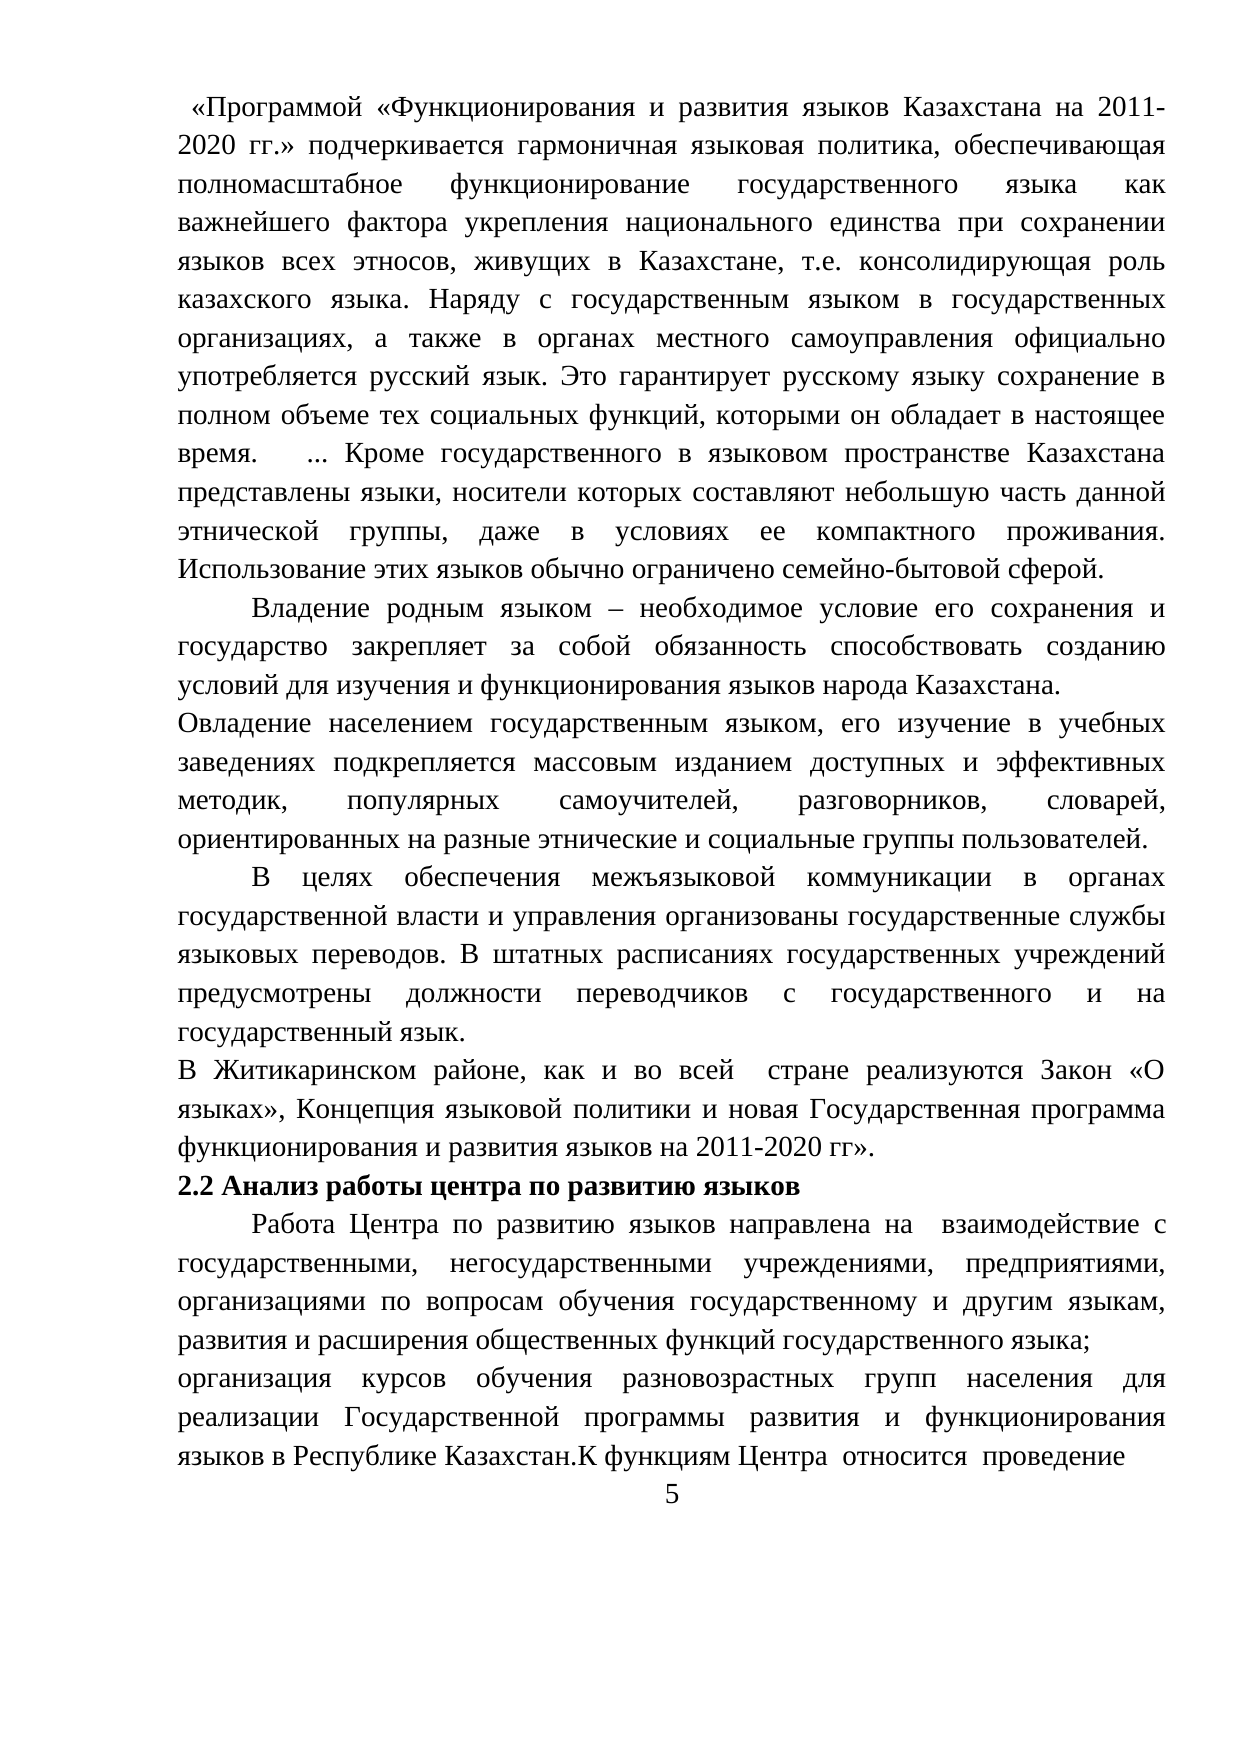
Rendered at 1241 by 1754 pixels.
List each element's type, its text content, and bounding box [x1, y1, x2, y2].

text Работа Центра по развитию языков направлена на взаимодействие с государственными, негосударственными учреждениями, предприятиями, организациями по вопросам обучения государственному и другим языкам, развития и расширения общественных функций государственного языка; [177, 1206, 1166, 1356]
text 2.2 Анализ работы центра по развитию языков [177, 1168, 1166, 1201]
text 5 [177, 1476, 1166, 1510]
text Владение родным языком – необходимое условие его сохранения и государство закрепляет за собой обязанность способствовать созданию условий для изучения и функционирования языков народа Казахстана. [177, 590, 1166, 700]
text «Программой «Функционирования и развития языков Казахстана на 2011-2020 гг.» подчеркивается гармоничная языковая политика, обеспечивающая полномасштабное функционирование государственного языка как важнейшего фактора укрепления национального единства при сохранении языков всех этносов, живущих в Казахстане, т.е. консолидирующая роль казахского языка. Наряду с государственным языком в государственных организациях, а также в органах местного самоуправления официально употребляется русский язык. Это гарантирует русскому языку сохранение в полном объеме тех социальных функций, которыми он обладает в настоящее время. ... Кроме государственного в языковом пространстве Казахстана представлены языки, носители которых составляют небольшую часть данной этнической группы, даже в условиях ее компактного проживания. Использование этих языков обычно ограничено семейно-бытовой сферой. [177, 89, 1166, 585]
text Овладение населением государственным языком, его изучение в учебных заведениях подкрепляется массовым изданием доступных и эффективных методик, популярных самоучителей, разговорников, словарей, ориентированных на разные этнические и социальные группы пользователей. [177, 705, 1166, 854]
text В целях обеспечения межъязыковой коммуникации в органах государственной власти и управления организованы государственные службы языковых переводов. В штатных расписаниях государственных учреждений предусмотрены должности переводчиков с государственного и на государственный язык. [177, 859, 1166, 1047]
text организация курсов обучения разновозрастных групп населения для реализации Государственной программы развития и функционирования языков в Республике Казахстан.К функциям Центра относится проведение [177, 1361, 1166, 1471]
text В Житикаринском районе, как и во всей стране реализуются Закон «О языках», Концепция языковой политики и новая Государственная программа функционирования и развития языков на 2011-2020 гг». [177, 1052, 1166, 1163]
